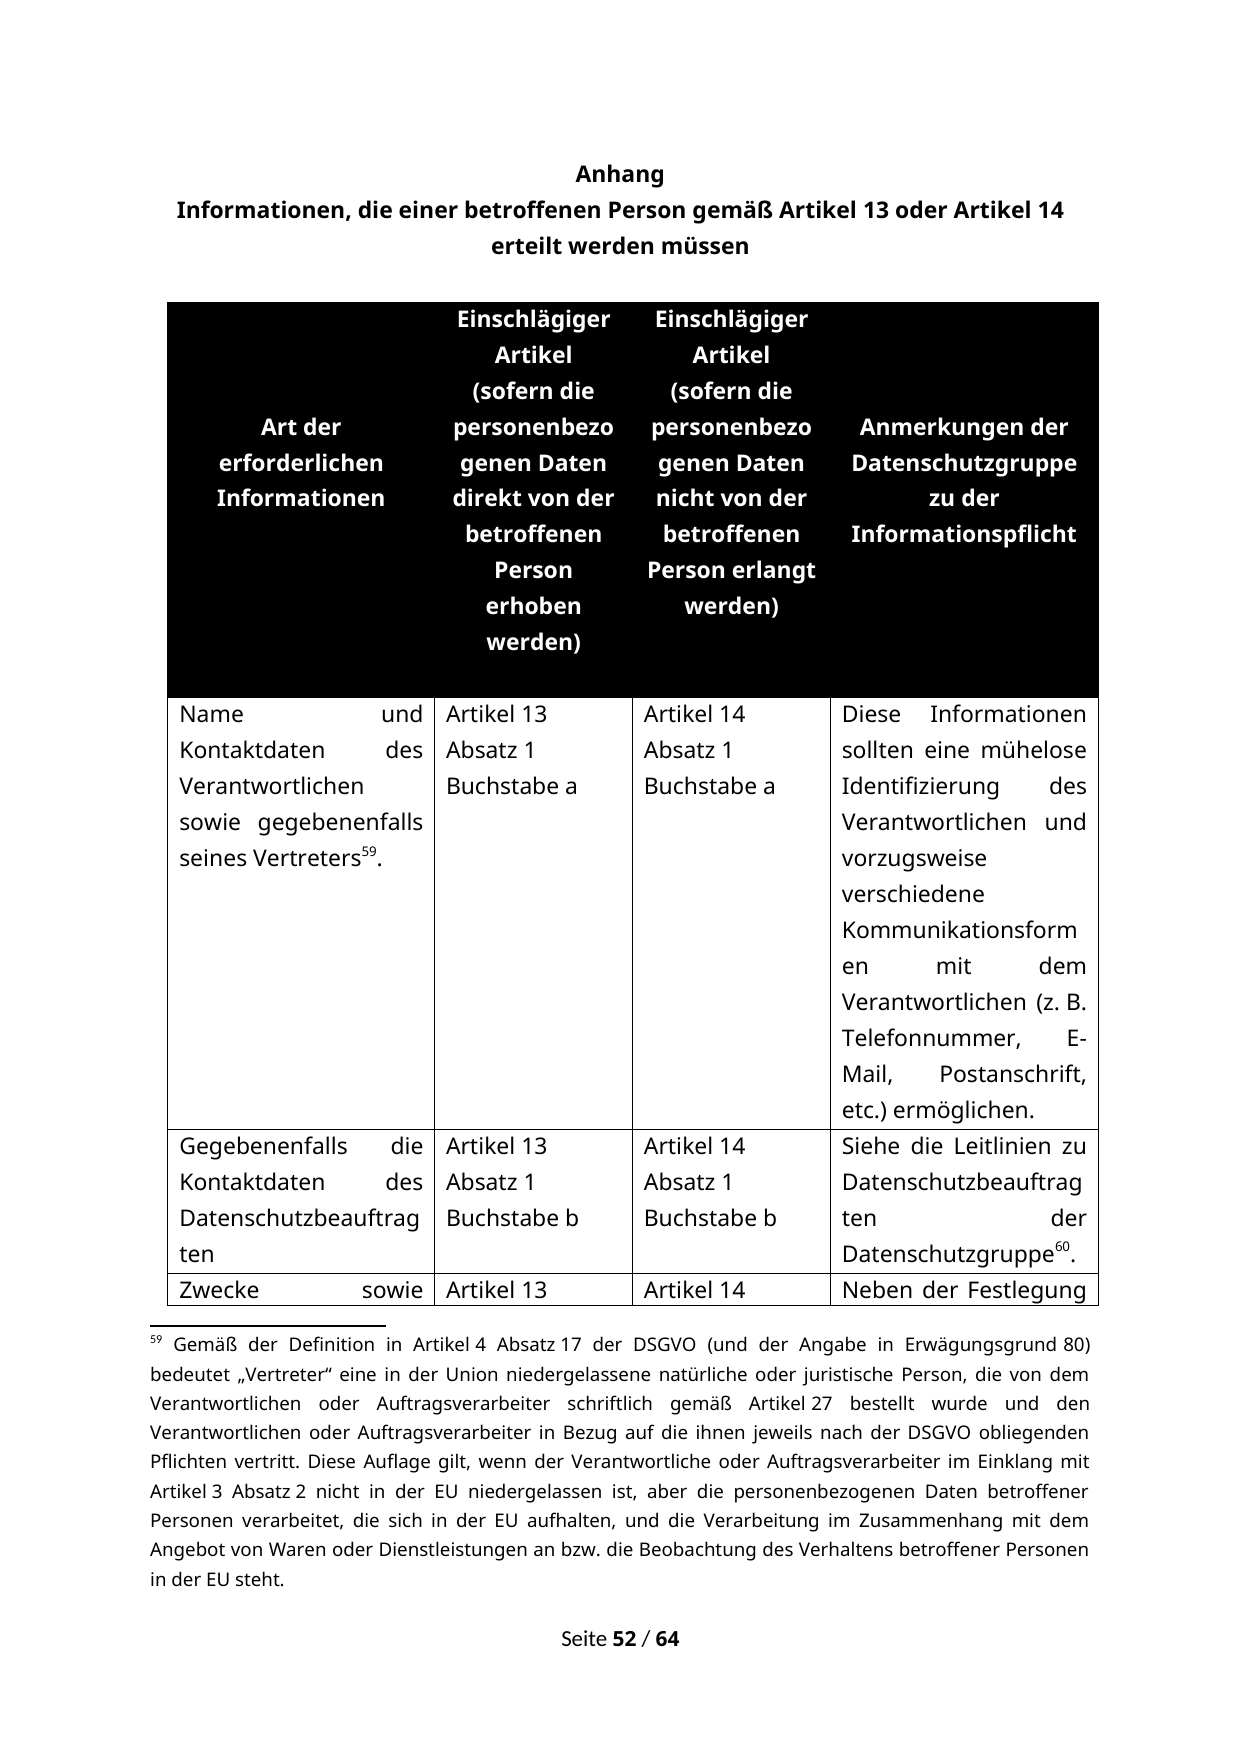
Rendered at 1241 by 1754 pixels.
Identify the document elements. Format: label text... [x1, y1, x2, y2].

table_header Art der erforderlichen Informationen [168, 303, 434, 697]
table_header Anmerkungen der Datenschutzgruppe zu der Informationspflicht [831, 303, 1098, 697]
list Informationen, die einer betroffenen Person gemäß Artikel 13 oder Artikel 14 erteilt werden müssen [150, 194, 1090, 261]
table_cell Artikel 14 Absatz 1 Buchstabe a [633, 698, 830, 1129]
table_cell Gegebenenfalls die Kontaktdaten des Datenschutzbeauftragten [168, 1130, 434, 1273]
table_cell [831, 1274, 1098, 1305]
table_cell Artikel 13 Absatz 1 Buchstabe a [435, 698, 632, 1129]
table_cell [168, 1274, 434, 1305]
table_cell Artikel 14 Absatz 1 Buchstabe b [633, 1130, 830, 1273]
table_cell Name und Kontaktdaten des Verantwortlichen sowie gegebenenfalls seines Vertreters. [168, 698, 434, 1129]
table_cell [435, 1274, 632, 1305]
subtitle Anhang [150, 158, 1090, 189]
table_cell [633, 1274, 830, 1305]
table_cell Siehe die Leitlinien zu Datenschutzbeauftragten der Datenschutzgruppe. [831, 1130, 1098, 1273]
table_cell Artikel 13 Absatz 1 Buchstabe b [435, 1130, 632, 1273]
table_header Einschlägiger Artikel (sofern die personenbezogenen Daten nicht von der betroffenen Person erlangt werden) [633, 303, 830, 697]
table_cell Diese Informationen sollten eine mühelose Identifizierung des Verantwortlichen und vorzugsweise verschiedene Kommunikationsformen mit dem Verantwortlichen (z. B. Telefonnummer, E-Mail, Postanschrift, etc.) ermöglichen. [831, 698, 1098, 1129]
table_header Einschlägiger Artikel (sofern die personenbezogenen Daten direkt von der betroffenen Person erhoben werden) [435, 303, 632, 697]
